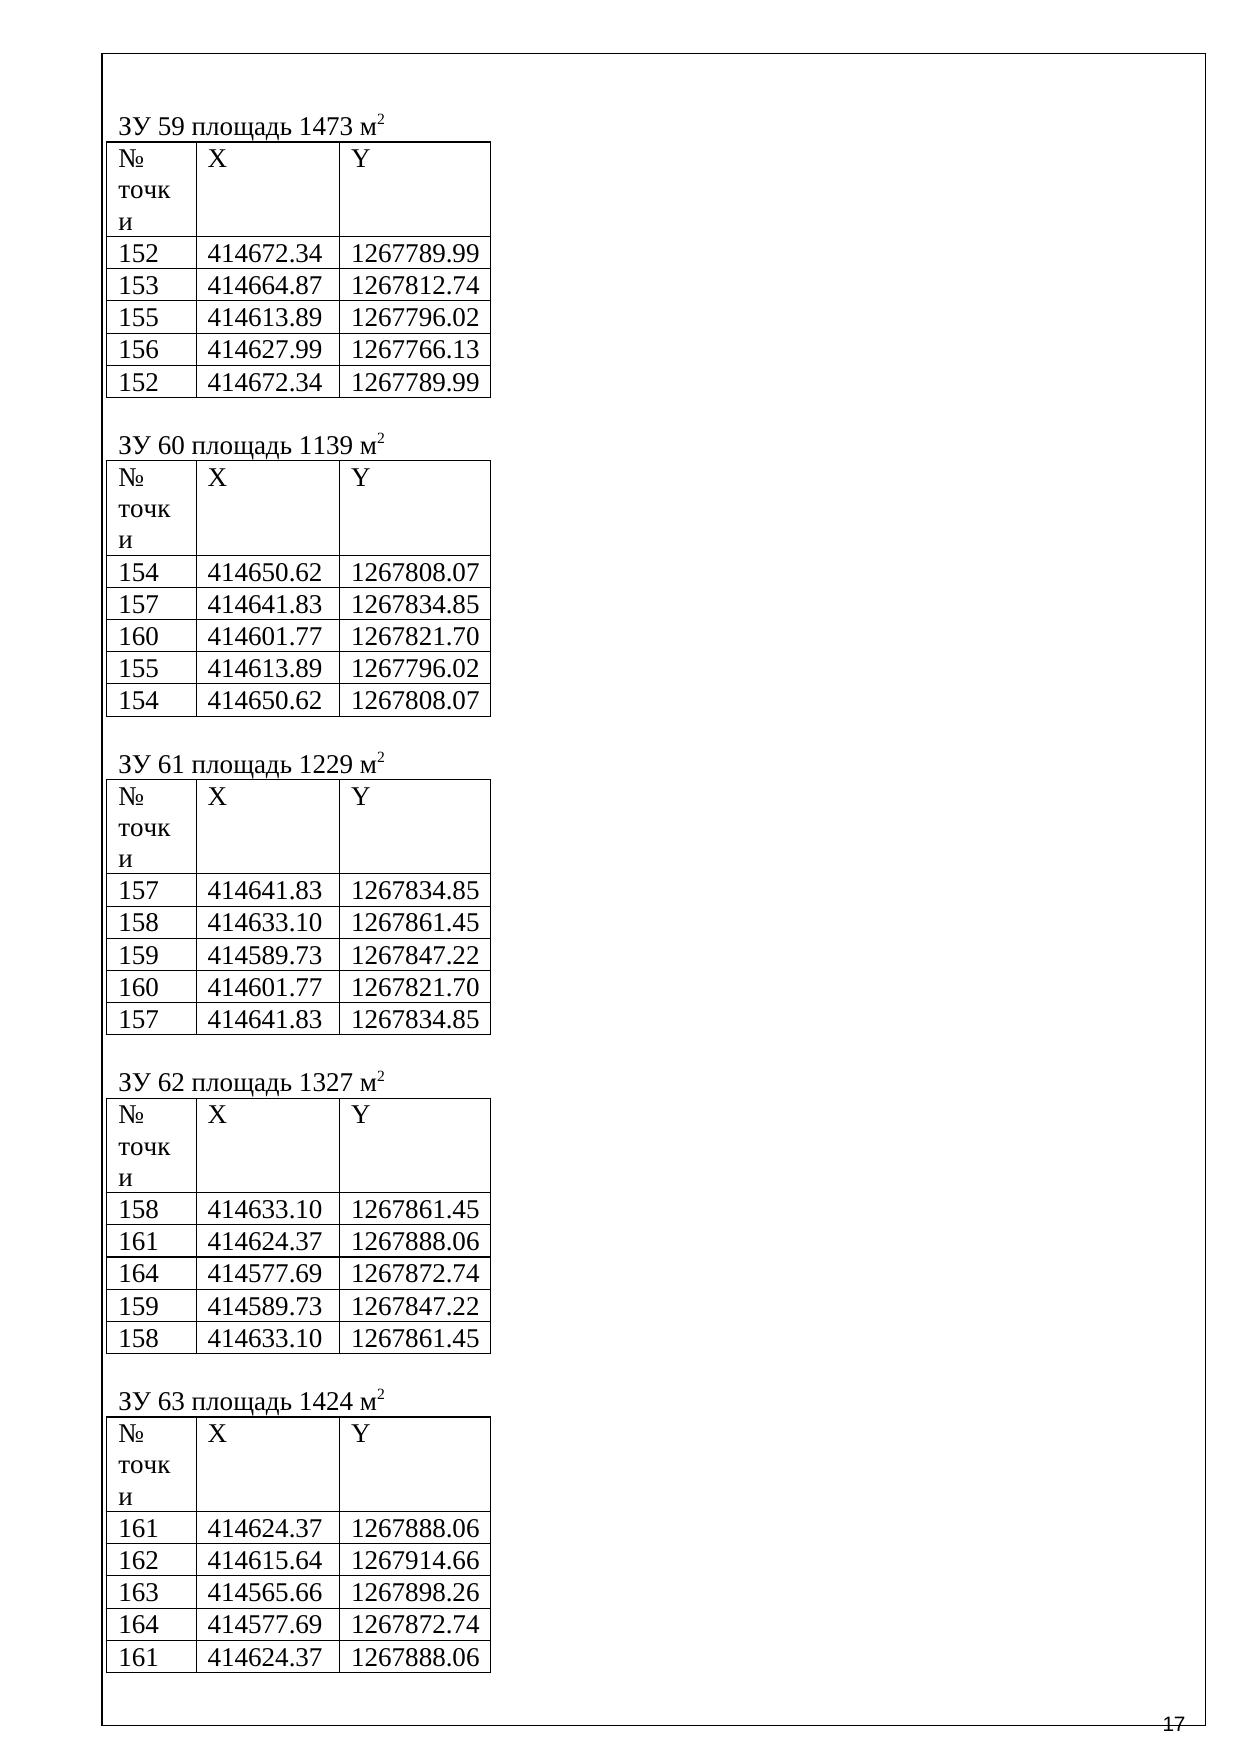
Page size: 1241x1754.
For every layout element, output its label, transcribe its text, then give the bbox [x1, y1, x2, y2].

table_cell 154 [107, 684, 196, 716]
table_header Y [340, 1418, 490, 1511]
table_cell 414633.10 [197, 1193, 339, 1224]
table_cell 155 [107, 301, 196, 332]
table_cell 1267872.74 [340, 1258, 490, 1289]
table_cell 1267888.06 [340, 1641, 490, 1672]
table_cell 157 [107, 1003, 196, 1034]
table_cell 414613.89 [197, 652, 339, 683]
table_cell 1267914.66 [340, 1544, 490, 1575]
table_header Y [340, 143, 490, 236]
table_cell 414672.34 [197, 237, 339, 268]
table_cell 1267861.45 [340, 1193, 490, 1224]
table_cell 153 [107, 269, 196, 300]
table_cell 159 [107, 939, 196, 970]
table_cell 414650.62 [197, 556, 339, 587]
table_header X [197, 461, 339, 554]
table_cell 414589.73 [197, 939, 339, 970]
table_cell 1267821.70 [340, 620, 490, 651]
table_cell 414624.37 [197, 1512, 339, 1543]
table_cell 1267861.45 [340, 907, 490, 938]
table_cell 414650.62 [197, 684, 339, 716]
table_cell 414664.87 [197, 269, 339, 300]
table_cell 1267789.99 [340, 366, 490, 397]
table_cell 414633.10 [197, 1322, 339, 1353]
table_cell 1267789.99 [340, 237, 490, 268]
text ЗУ 62 площадь 1327 м2 [118, 1066, 1185, 1098]
table_cell 1267812.74 [340, 269, 490, 300]
table_cell 1267861.45 [340, 1322, 490, 1353]
table_cell 163 [107, 1576, 196, 1607]
table_cell 414627.99 [197, 334, 339, 364]
table_cell 1267872.74 [340, 1609, 490, 1639]
table_cell 414641.83 [197, 1003, 339, 1034]
table_cell 1267766.13 [340, 334, 490, 364]
table_cell 158 [107, 907, 196, 938]
table_cell 414624.37 [197, 1641, 339, 1672]
table_cell 156 [107, 334, 196, 364]
table_cell 1267888.06 [340, 1512, 490, 1543]
table_cell 1267834.85 [340, 874, 490, 906]
table_cell 414601.77 [197, 971, 339, 1002]
table_header № точки [107, 461, 196, 554]
table_cell 414601.77 [197, 620, 339, 651]
table_header Y [340, 780, 490, 873]
table_cell 161 [107, 1512, 196, 1543]
table_cell 1267898.26 [340, 1576, 490, 1607]
table_cell 160 [107, 620, 196, 651]
table_cell 158 [107, 1193, 196, 1224]
table_cell 160 [107, 971, 196, 1002]
text ЗУ 60 площадь 1139 м2 [118, 429, 1185, 460]
table_cell 1267847.22 [340, 939, 490, 970]
table_header Y [340, 461, 490, 554]
table_cell 414672.34 [197, 366, 339, 397]
table_cell 155 [107, 652, 196, 683]
table_cell 1267796.02 [340, 652, 490, 683]
table_header № точки [107, 780, 196, 873]
table_header X [197, 1099, 339, 1192]
table_cell 1267796.02 [340, 301, 490, 332]
table_cell 152 [107, 237, 196, 268]
table_cell 162 [107, 1544, 196, 1575]
table_cell 159 [107, 1290, 196, 1321]
table_cell 164 [107, 1609, 196, 1639]
table_header № точки [107, 1418, 196, 1511]
table_cell 414624.37 [197, 1225, 339, 1256]
text ЗУ 59 площадь 1473 м2 [118, 110, 1185, 141]
table_cell 414641.83 [197, 588, 339, 619]
table_cell 157 [107, 588, 196, 619]
table_header X [197, 1418, 339, 1511]
table_cell 154 [107, 556, 196, 587]
table_cell 414577.69 [197, 1258, 339, 1289]
table_cell 1267834.85 [340, 1003, 490, 1034]
table_cell 414641.83 [197, 874, 339, 906]
table_cell 164 [107, 1258, 196, 1289]
table_cell 414615.64 [197, 1544, 339, 1575]
table_header Y [340, 1099, 490, 1192]
table_cell 414577.69 [197, 1609, 339, 1639]
table_cell 1267847.22 [340, 1290, 490, 1321]
text ЗУ 61 площадь 1229 м2 [118, 748, 1185, 779]
table_cell 158 [107, 1322, 196, 1353]
table_cell 161 [107, 1225, 196, 1256]
table_cell 157 [107, 874, 196, 906]
table_cell 414589.73 [197, 1290, 339, 1321]
table_cell 1267808.07 [340, 556, 490, 587]
table_cell 152 [107, 366, 196, 397]
table_cell 1267808.07 [340, 684, 490, 716]
table_cell 1267834.85 [340, 588, 490, 619]
text ЗУ 63 площадь 1424 м2 [118, 1385, 1185, 1416]
table_cell 161 [107, 1641, 196, 1672]
table_header X [197, 780, 339, 873]
table_cell 414565.66 [197, 1576, 339, 1607]
table_header X [197, 143, 339, 236]
table_cell 414633.10 [197, 907, 339, 938]
table_cell 1267888.06 [340, 1225, 490, 1256]
table_header № точки [107, 1099, 196, 1192]
table_cell 1267821.70 [340, 971, 490, 1002]
table_cell 414613.89 [197, 301, 339, 332]
table_header № точки [107, 143, 196, 236]
